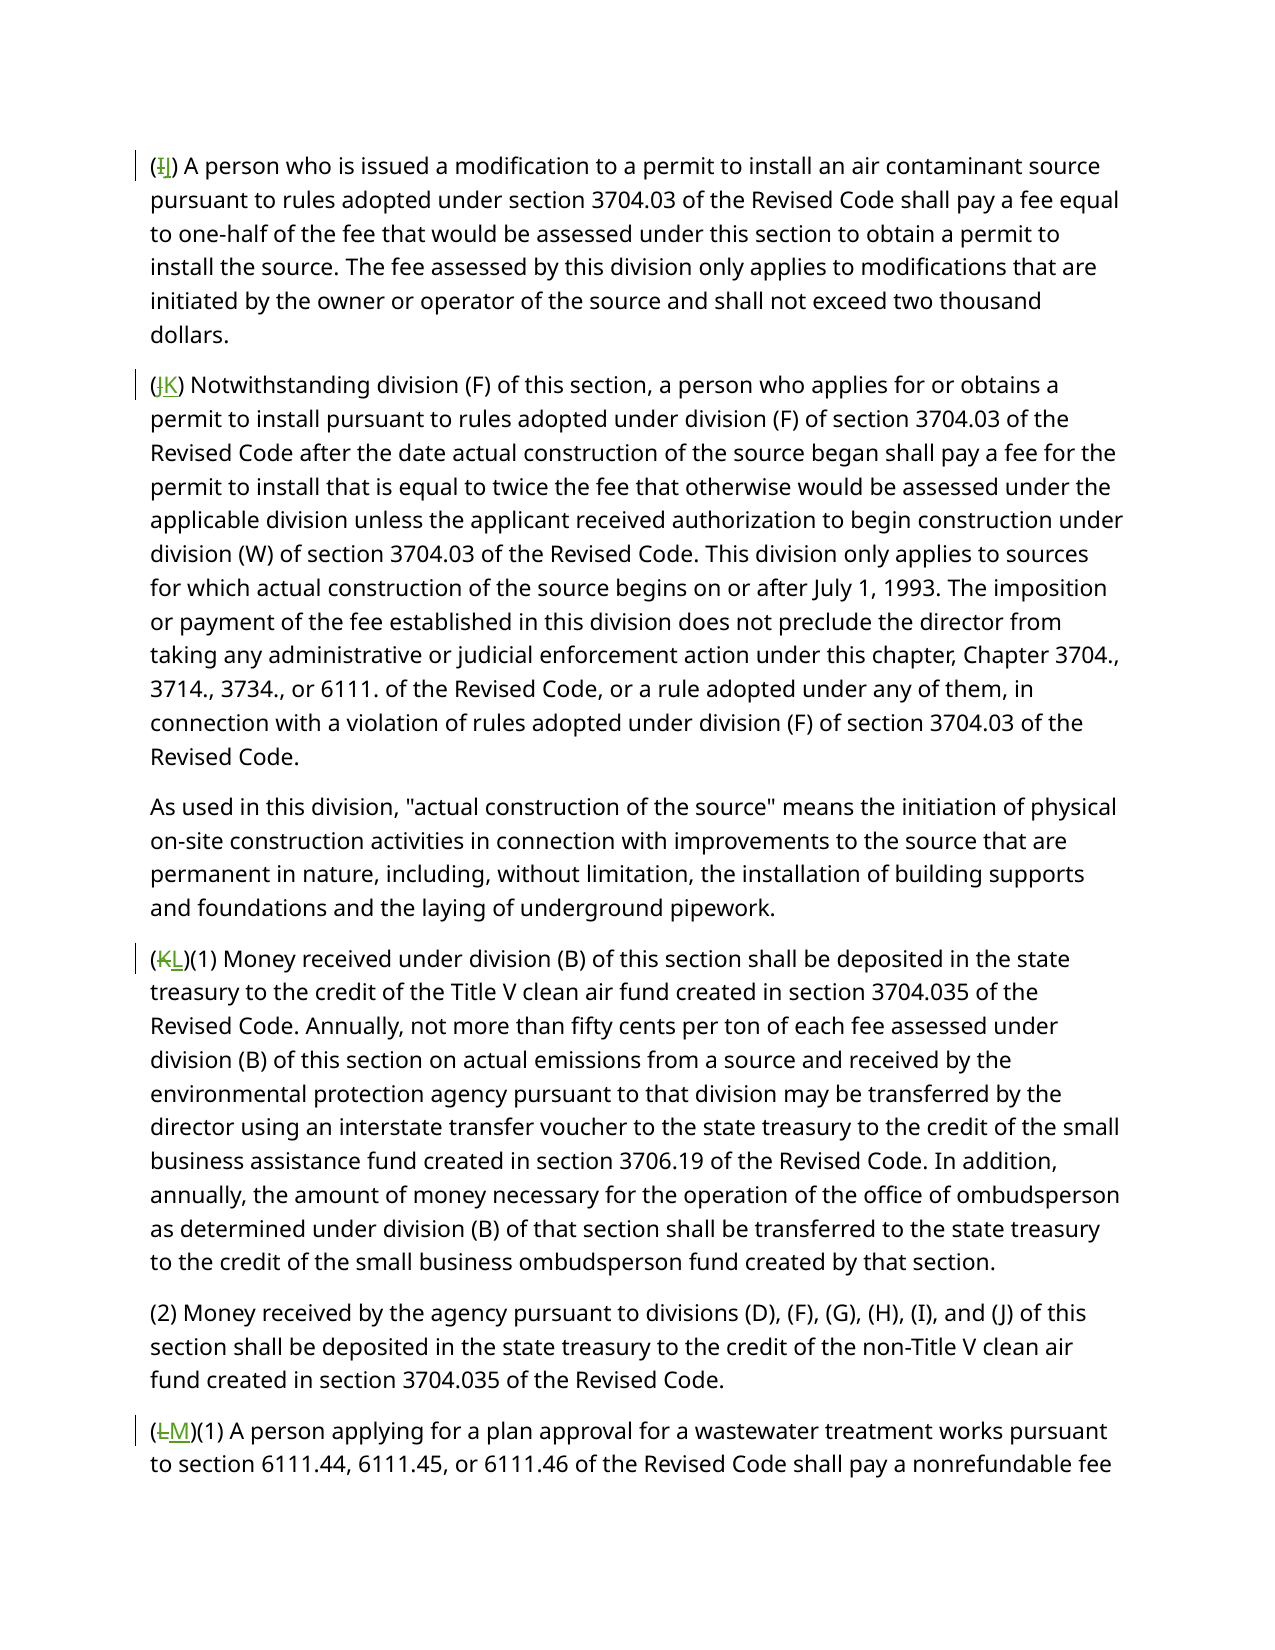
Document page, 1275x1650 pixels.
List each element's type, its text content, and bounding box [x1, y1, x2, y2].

text () A person who is issued a modification to a permit to install an air contaminant source pursuant to rules adopted under section 3704.03 of the Revised Code shall pay a fee equal to one-half of the fee that would be assessed under this section to obtain a permit to install the source. The fee assessed by this division only applies to modifications that are initiated by the owner or operator of the source and shall not exceed two thousand dollars. [150, 150, 1125, 350]
text (2) Money received by the agency pursuant to divisions (D), (F), (G), (H), (I), and (J) of this section shall be deposited in the state treasury to the credit of the non-Title V clean air fund created in section 3704.035 of the Revised Code. [150, 1297, 1125, 1395]
text ()(1) Money received under division (B) of this section shall be deposited in the state treasury to the credit of the Title V clean air fund created in section 3704.035 of the Revised Code. Annually, not more than fifty cents per ton of each fee assessed under division (B) of this section on actual emissions from a source and received by the environmental protection agency pursuant to that division may be transferred by the director using an interstate transfer voucher to the state treasury to the credit of the small business assistance fund created in section 3706.19 of the Revised Code. In addition, annually, the amount of money necessary for the operation of the office of ombudsperson as determined under division (B) of that section shall be transferred to the state treasury to the credit of the small business ombudsperson fund created by that section. [150, 942, 1125, 1277]
text () Notwithstanding division (F) of this section, a person who applies for or obtains a permit to install pursuant to rules adopted under division (F) of section 3704.03 of the Revised Code after the date actual construction of the source began shall pay a fee for the permit to install that is equal to twice the fee that otherwise would be assessed under the applicable division unless the applicant received authorization to begin construction under division (W) of section 3704.03 of the Revised Code. This division only applies to sources for which actual construction of the source begins on or after July 1, 1993. The imposition or payment of the fee established in this division does not preclude the director from taking any administrative or judicial enforcement action under this chapter, Chapter 3704., 3714., 3734., or 6111. of the Revised Code, or a rule adopted under any of them, in connection with a violation of rules adopted under division (F) of section 3704.03 of the Revised Code. [150, 369, 1125, 772]
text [150, 1414, 1125, 1479]
text As used in this division, "actual construction of the source" means the initiation of physical on-site construction activities in connection with improvements to the source that are permanent in nature, including, without limitation, the installation of building supports and foundations and the laying of underground pipework. [150, 791, 1125, 923]
